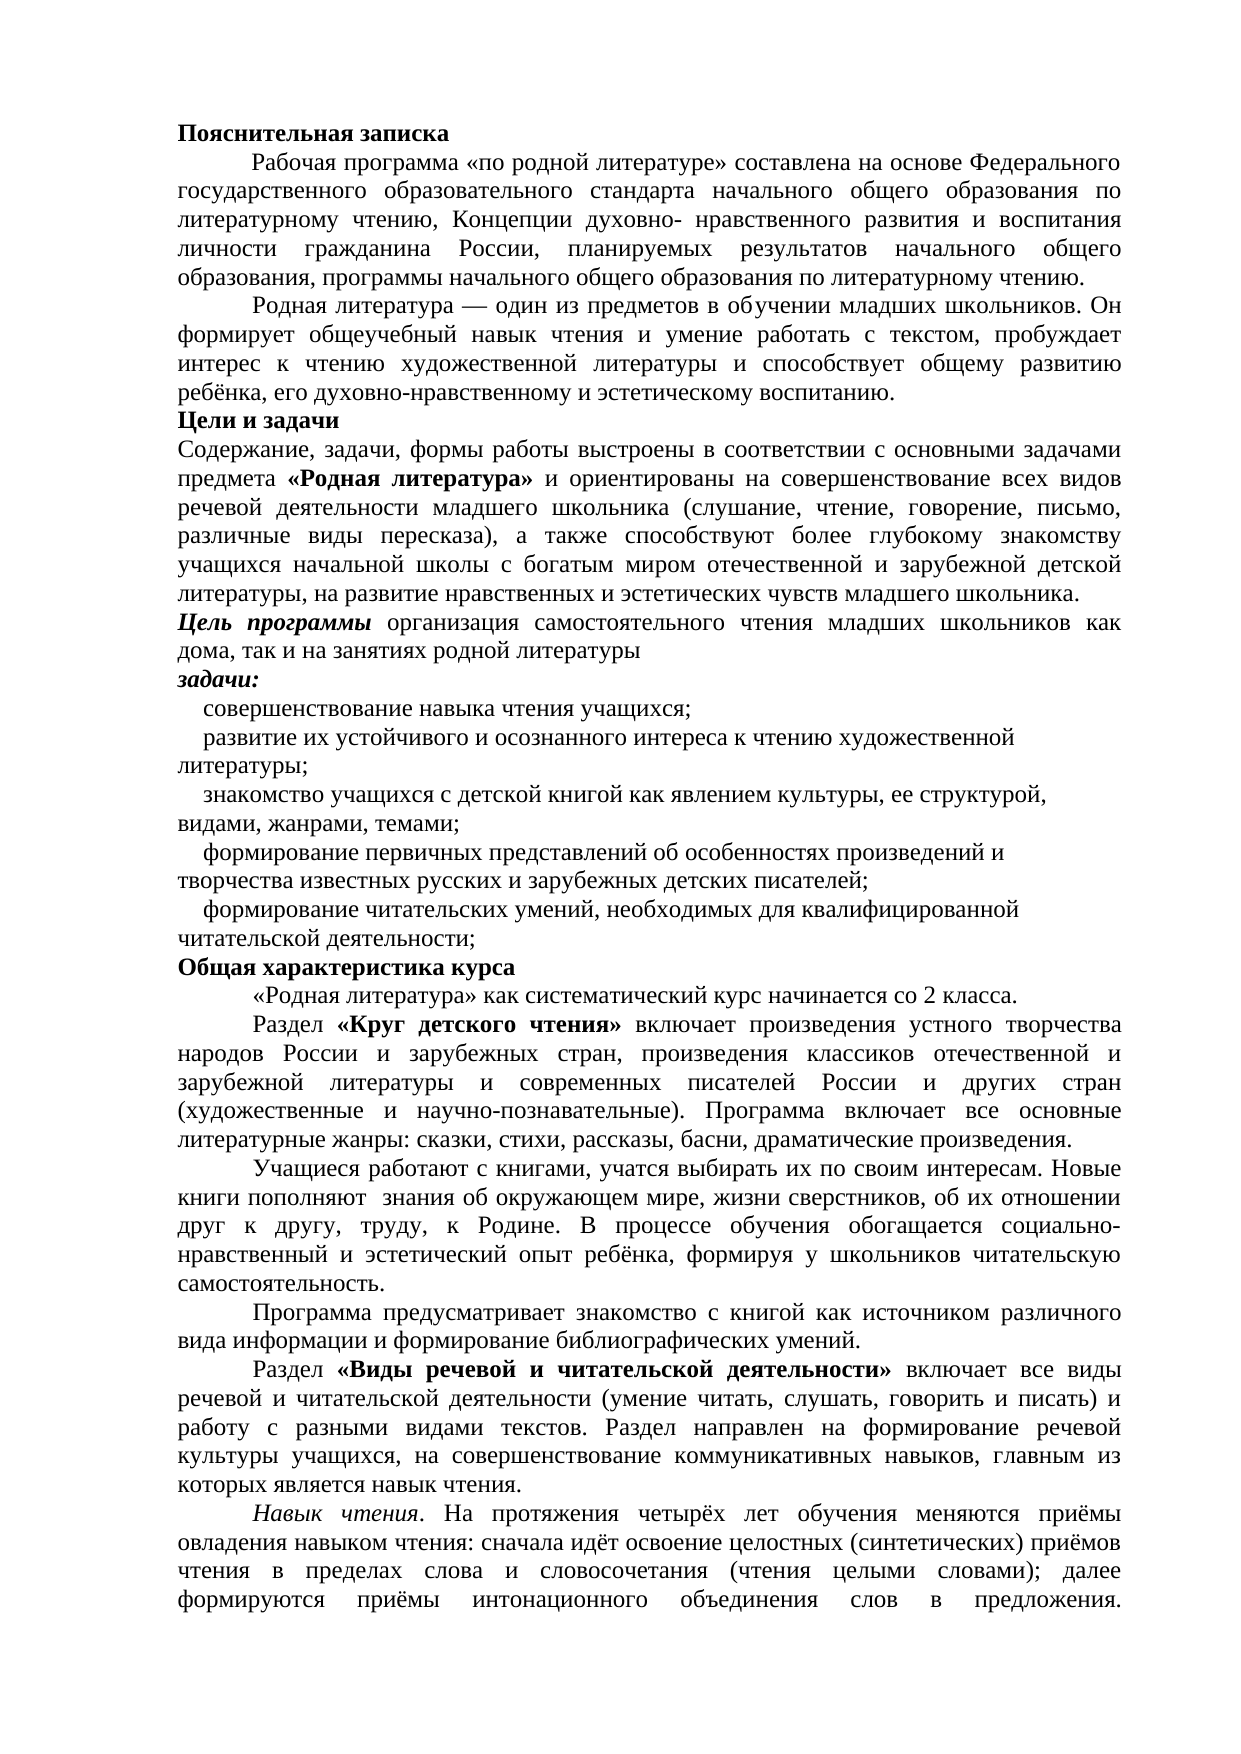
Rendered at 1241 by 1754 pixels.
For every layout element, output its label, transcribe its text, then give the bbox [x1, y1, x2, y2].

text  формирование читательских умений, необходимых для квалифицированной читательской деятельности; [177, 894, 1122, 952]
text Общая характеристика курса [177, 952, 1122, 981]
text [177, 1498, 1122, 1613]
text Родная литература — один из предметов в обучении младших школьников. Он формирует общеучебный навык чтения и умение работать с текстом, пробуждает интерес к чтению художественной литературы и способствует общему развитию ребёнка, его духовно-нравственному и эстетическому воспитанию. [177, 291, 1122, 406]
text задачи: [177, 664, 1122, 693]
text «Родная литература» как систематический курс начинается со 2 класса. [177, 981, 1122, 1009]
text Учащиеся работают с книгами, учатся выбирать их по своим интересам. Новые книги пополняют знания об окружающем мире, жизни сверстников, об их отношении друг к другу, труду, к Родине. В процессе обучения обогащается социально-нравственный и эстетический опыт ребёнка, формируя у школьников читательскую самостоятельность. [177, 1153, 1122, 1297]
text Рабочая программа «по родной литературе» составлена на основе Федерального государственного образовательного стандарта начального общего образования по литературному чтению, Концепции духовно- нравственного развития и воспитания личности гражданина России, планируемых результатов начального общего образования, программы начального общего образования по литературному чтению. [177, 147, 1122, 291]
text Пояснительная записка [177, 118, 1122, 147]
text  развитие их устойчивого и осознанного интереса к чтению художественной литературы; [177, 722, 1122, 779]
text  формирование первичных представлений об особенностях произведений и творчества известных русских и зарубежных детских писателей; [177, 837, 1122, 894]
text  совершенствование навыка чтения учащихся; [177, 693, 1122, 722]
text Программа предусматривает знакомство с книгой как источником различного вида информации и формирование библиографических умений. [177, 1297, 1122, 1354]
text Цели и задачи [177, 406, 1122, 434]
text Цель программы организация самостоятельного чтения младших школьников как дома, так и на занятиях родной литературы [177, 607, 1122, 664]
text Раздел «Круг детского чтения» включает произведения устного творчества народов России и зарубежных стран, произведения классиков отечественной и зарубежной литературы и современных писателей России и других стран (художественные и научно-познавательные). Программа включает все основные литературные жанры: сказки, стихи, рассказы, басни, драматические произведения. [177, 1009, 1122, 1153]
text Содержание, задачи, формы работы выстроены в соответствии с основными задачами предмета «Родная литература» и ориентированы на совершенствование всех видов речевой деятельности младшего школьника (слушание, чтение, говорение, письмо, различные виды пересказа), а также способствуют более глубокому знакомству учащихся начальной школы с богатым миром отечественной и зарубежной детской литературы, на развитие нравственных и эстетических чувств младшего школьника. [177, 434, 1122, 607]
text Раздел «Виды речевой и читательской деятельности» включает все виды речевой и читательской деятельности (умение читать, слушать, говорить и писать) и работу с разными видами текстов. Раздел направлен на формирование речевой культуры учащихся, на совершенствование коммуникативных навыков, главным из которых является навык чтения. [177, 1354, 1122, 1498]
text  знакомство учащихся с детской книгой как явлением культуры, ее структурой, видами, жанрами, темами; [177, 779, 1122, 837]
